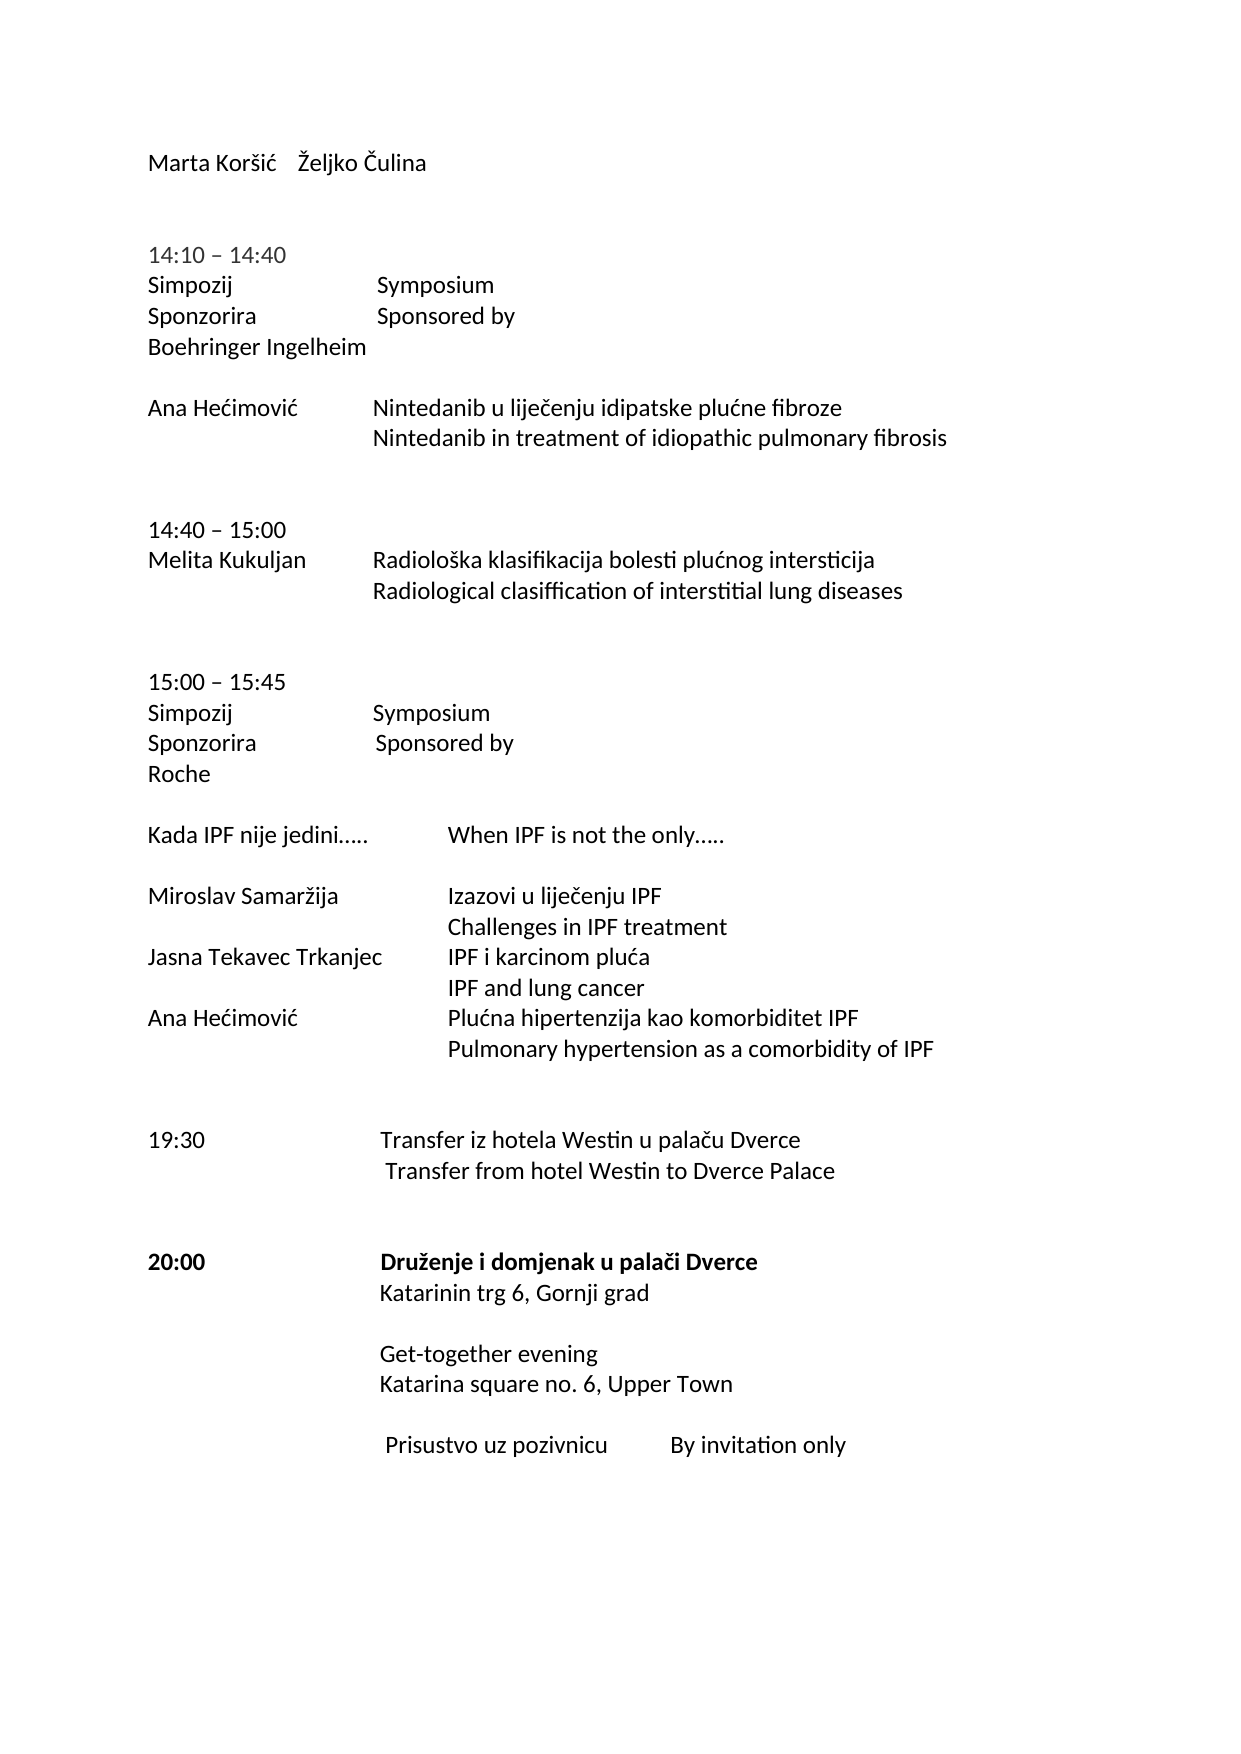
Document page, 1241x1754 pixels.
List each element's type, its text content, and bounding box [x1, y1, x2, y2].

text Kada IPF nije jedini….. When IPF is not the only….. [148, 819, 1093, 849]
text 19:30 Transfer iz hotela Westin u palaču Dverce [148, 1124, 1093, 1155]
text Jasna Tekavec Trkanjec IPF i karcinom pluća [148, 941, 1093, 972]
text Prisustvo uz pozivnicu By invitation only [148, 1429, 1093, 1460]
text Sponzorira Sponsored by [148, 727, 1093, 758]
text 20:00 Druženje i domjenak u palači Dverce [148, 1246, 1093, 1277]
text Sponzorira Sponsored by [148, 300, 1093, 331]
text Marta Koršić Željko Čulina [148, 148, 1093, 178]
text IPF and lung cancer [373, 972, 1093, 1002]
text Miroslav Samaržija Izazovi u liječenju IPF [148, 880, 1093, 911]
text Boehringer Ingelheim [148, 331, 1093, 361]
text Ana Hećimović Plućna hipertenzija kao komorbiditet IPF [148, 1002, 1093, 1033]
text Simpozij Symposium [148, 270, 1093, 300]
text Pulmonary hypertension as a comorbidity of IPF [373, 1033, 1093, 1063]
text 14:10 – 14:40 [148, 239, 1093, 270]
text Radiological clasiffication of interstitial lung diseases [148, 575, 1093, 605]
text Get-together evening [148, 1338, 1093, 1368]
text 14:40 – 15:00 [148, 514, 1093, 544]
text Ana Hećimović Nintedanib u liječenju idipatske plućne fibroze [148, 392, 1093, 422]
text Katarina square no. 6, Upper Town [148, 1368, 1093, 1399]
text Challenges in IPF treatment [373, 911, 1093, 941]
text 15:00 – 15:45 [148, 666, 1093, 697]
text Melita Kukuljan Radiološka klasifikacija bolesti plućnog intersticija [148, 544, 1093, 575]
text Roche [148, 758, 1093, 788]
text Katarinin trg 6, Gornji grad [148, 1277, 1093, 1307]
text Nintedanib in treatment of idiopathic pulmonary fibrosis [148, 422, 1093, 453]
text Transfer from hotel Westin to Dverce Palace [148, 1155, 1093, 1185]
text Simpozij Symposium [148, 697, 1093, 727]
